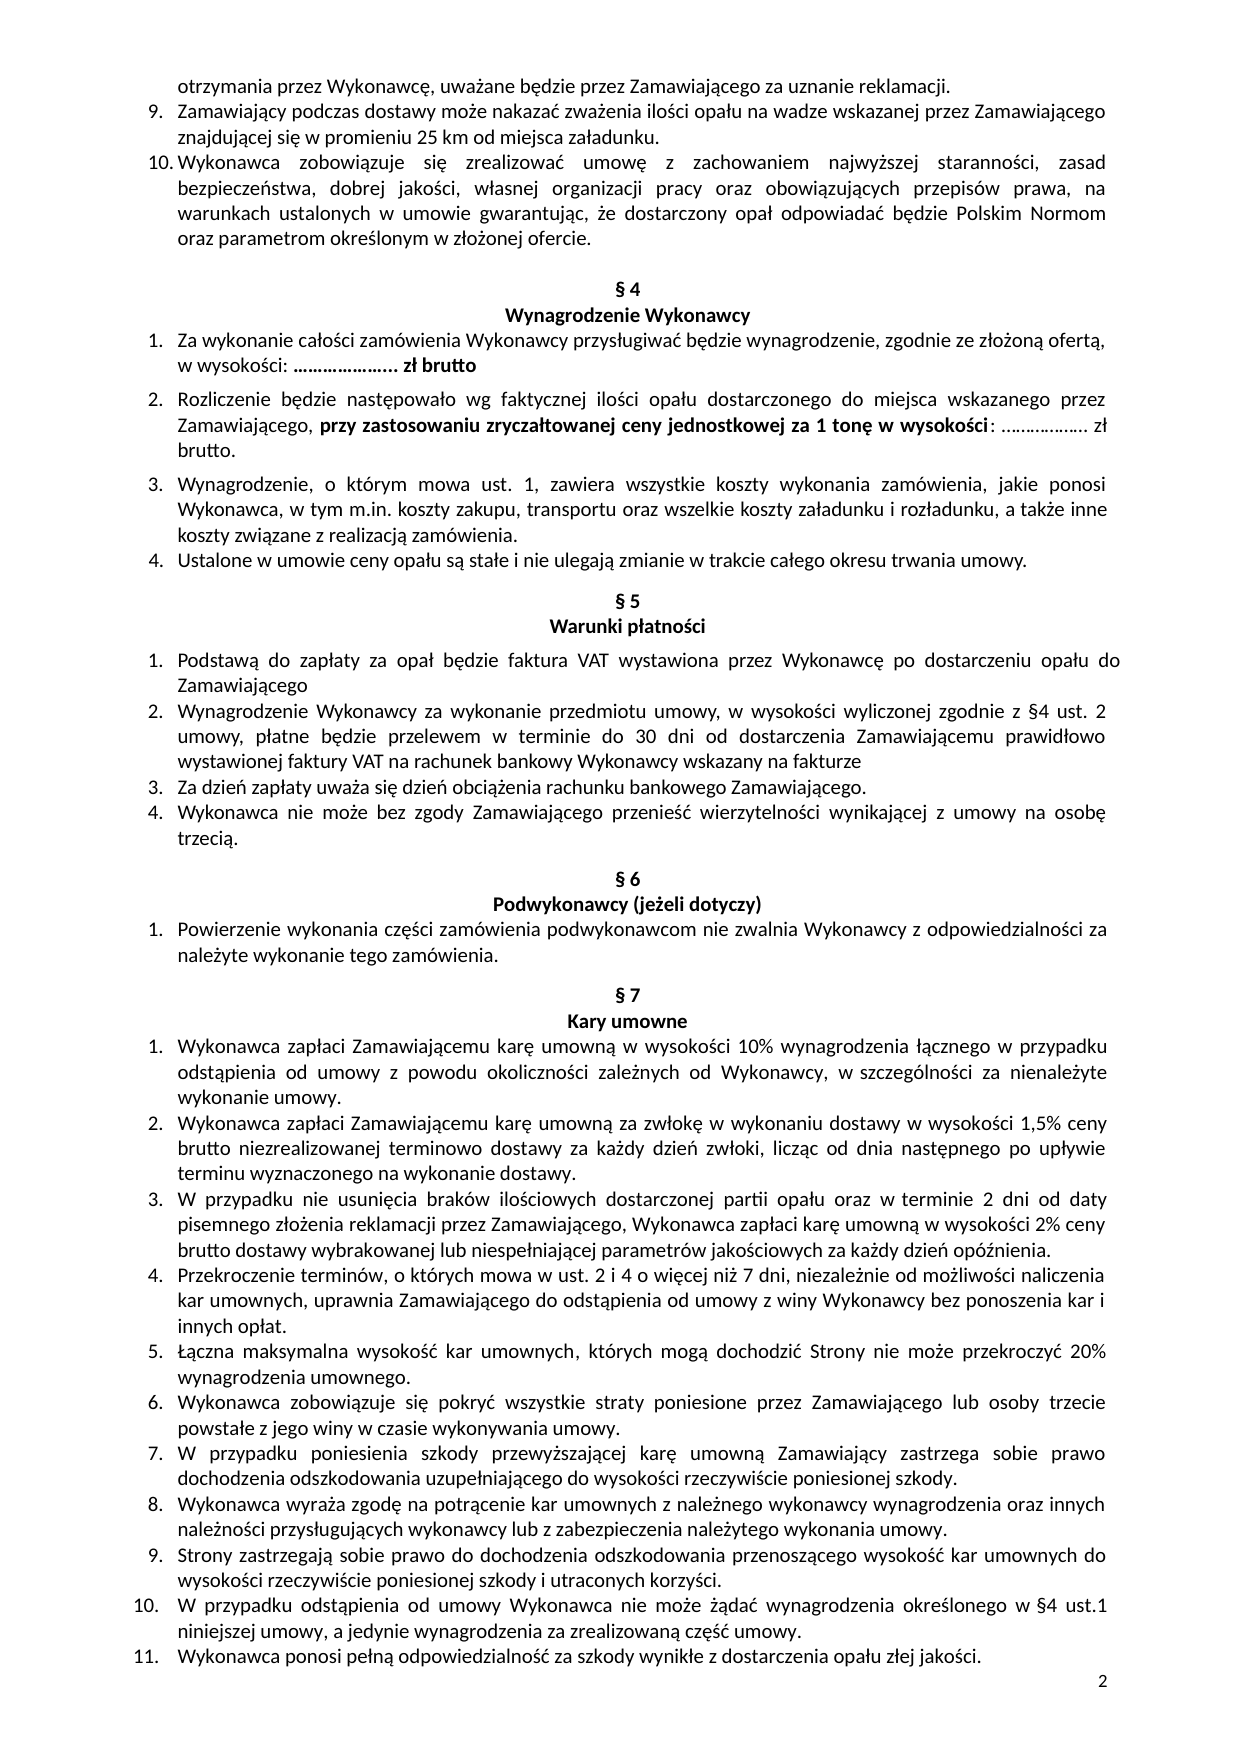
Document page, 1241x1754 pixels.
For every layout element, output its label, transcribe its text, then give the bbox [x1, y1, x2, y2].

list Przekroczenie terminów, o których mowa w ust. 2 i 4 o więcej niż 7 dni, niezależnie od możliwości naliczenia kar umownych, uprawnia Zamawiającego do odstąpienia od umowy z winy Wykonawcy bez ponoszenia kar i innych opłat. [148, 1262, 1107, 1338]
list Zamawiający podczas dostawy może nakazać zważenia ilości opału na wadze wskazanej przez Zamawiającego znajdującej się w promieniu 25 km od miejsca załadunku. [148, 98, 1107, 149]
text Wynagrodzenie Wykonawcy [148, 302, 1107, 327]
list W przypadku nie usunięcia braków ilościowych dostarczonej partii opału oraz w terminie 2 dni od daty pisemnego złożenia reklamacji przez Zamawiającego, Wykonawca zapłaci karę umowną w wysokości 2% ceny brutto dostawy wybrakowanej lub niespełniającej parametrów jakościowych za każdy dzień opóźnienia. [148, 1186, 1107, 1262]
list W przypadku poniesienia szkody przewyższającej karę umowną Zamawiający zastrzega sobie prawo dochodzenia odszkodowania uzupełniającego do wysokości rzeczywiście poniesionej szkody. [148, 1440, 1107, 1491]
list Wynagrodzenie Wykonawcy za wykonanie przedmiotu umowy, w wysokości wyliczonej zgodnie z §4 ust. 2 umowy, płatne będzie przelewem w terminie do 30 dni od dostarczenia Zamawiającemu prawidłowo wystawionej faktury VAT na rachunek bankowy Wykonawcy wskazany na fakturze [148, 698, 1107, 774]
list W przypadku odstąpienia od umowy Wykonawca nie może żądać wynagrodzenia określonego w §4 ust.1 niniejszej umowy, a jedynie wynagrodzenia za zrealizowaną część umowy. [133, 1593, 1107, 1643]
list Za dzień zapłaty uważa się dzień obciążenia rachunku bankowego Zamawiającego. [148, 774, 1107, 799]
list Strony zastrzegają sobie prawo do dochodzenia odszkodowania przenoszącego wysokość kar umownych do wysokości rzeczywiście poniesionej szkody i utraconych korzyści. [148, 1542, 1107, 1593]
list Ustalone w umowie ceny opału są stałe i nie ulegają zmianie w trakcie całego okresu trwania umowy. [148, 547, 1107, 573]
text § 6 [148, 866, 1107, 891]
list Podstawą do zapłaty za opał będzie faktura VAT wystawiona przez Wykonawcę po dostarczeniu opału do Zamawiającego [148, 647, 1122, 698]
list Za wykonanie całości zamówienia Wykonawcy przysługiwać będzie wynagrodzenie, zgodnie ze złożoną ofertą, w wysokości: ………………... zł brutto [148, 327, 1107, 378]
list Wynagrodzenie, o którym mowa ust. 1, zawiera wszystkie koszty wykonania zamówienia, jakie ponosi Wykonawca, w tym m.in. koszty zakupu, transportu oraz wszelkie koszty załadunku i rozładunku, a także inne koszty związane z realizacją zamówienia. [148, 471, 1107, 547]
text Podwykonawcy (jeżeli dotyczy) [148, 891, 1107, 917]
list Wykonawca wyraża zgodę na potrącenie kar umownych z należnego wykonawcy wynagrodzenia oraz innych należności przysługujących wykonawcy lub z zabezpieczenia należytego wykonania umowy. [148, 1491, 1107, 1542]
text § 7 [148, 983, 1107, 1008]
list Wykonawca nie może bez zgody Zamawiającego przenieść wierzytelności wynikającej z umowy na osobę trzecią. [148, 799, 1107, 850]
text Kary umowne [148, 1008, 1107, 1033]
list Wykonawca zobowiązuje się zrealizować umowę z zachowaniem najwyższej staranności, zasad bezpieczeństwa, dobrej jakości, własnej organizacji pracy oraz obowiązujących przepisów prawa, na warunkach ustalonych w umowie gwarantując, że dostarczony opał odpowiadać będzie Polskim Normom oraz parametrom określonym w złożonej ofercie. [148, 149, 1107, 251]
list Wykonawca zapłaci Zamawiającemu karę umowną za zwłokę w wykonaniu dostawy w wysokości 1,5% ceny brutto niezrealizowanej terminowo dostawy za każdy dzień zwłoki, licząc od dnia następnego po upływie terminu wyznaczonego na wykonanie dostawy. [148, 1110, 1107, 1186]
list Wykonawca ponosi pełną odpowiedzialność za szkody wynikłe z dostarczenia opału złej jakości. [133, 1643, 1107, 1669]
list Warunki płatności [148, 613, 1107, 639]
list Wykonawca zobowiązuje się pokryć wszystkie straty poniesione przez Zamawiającego lub osoby trzecie powstałe z jego winy w czasie wykonywania umowy. [148, 1389, 1107, 1440]
list Łączna maksymalna wysokość kar umownych, których mogą dochodzić Strony nie może przekroczyć 20% wynagrodzenia umownego. [148, 1338, 1107, 1389]
text § 4 [148, 276, 1107, 302]
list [148, 73, 1107, 98]
text § 5 [148, 588, 1107, 613]
list Wykonawca zapłaci Zamawiającemu karę umowną w wysokości 10% wynagrodzenia łącznego w przypadku odstąpienia od umowy z powodu okoliczności zależnych od Wykonawcy, w szczególności za nienależyte wykonanie umowy. [148, 1033, 1107, 1110]
list Rozliczenie będzie następowało wg faktycznej ilości opału dostarczonego do miejsca wskazanego przez Zamawiającego, przy zastosowaniu zryczałtowanej ceny jednostkowej za 1 tonę w wysokości: ……………… zł brutto. [148, 386, 1107, 463]
list Powierzenie wykonania części zamówienia podwykonawcom nie zwalnia Wykonawcy z odpowiedzialności za należyte wykonanie tego zamówienia. [148, 917, 1107, 967]
